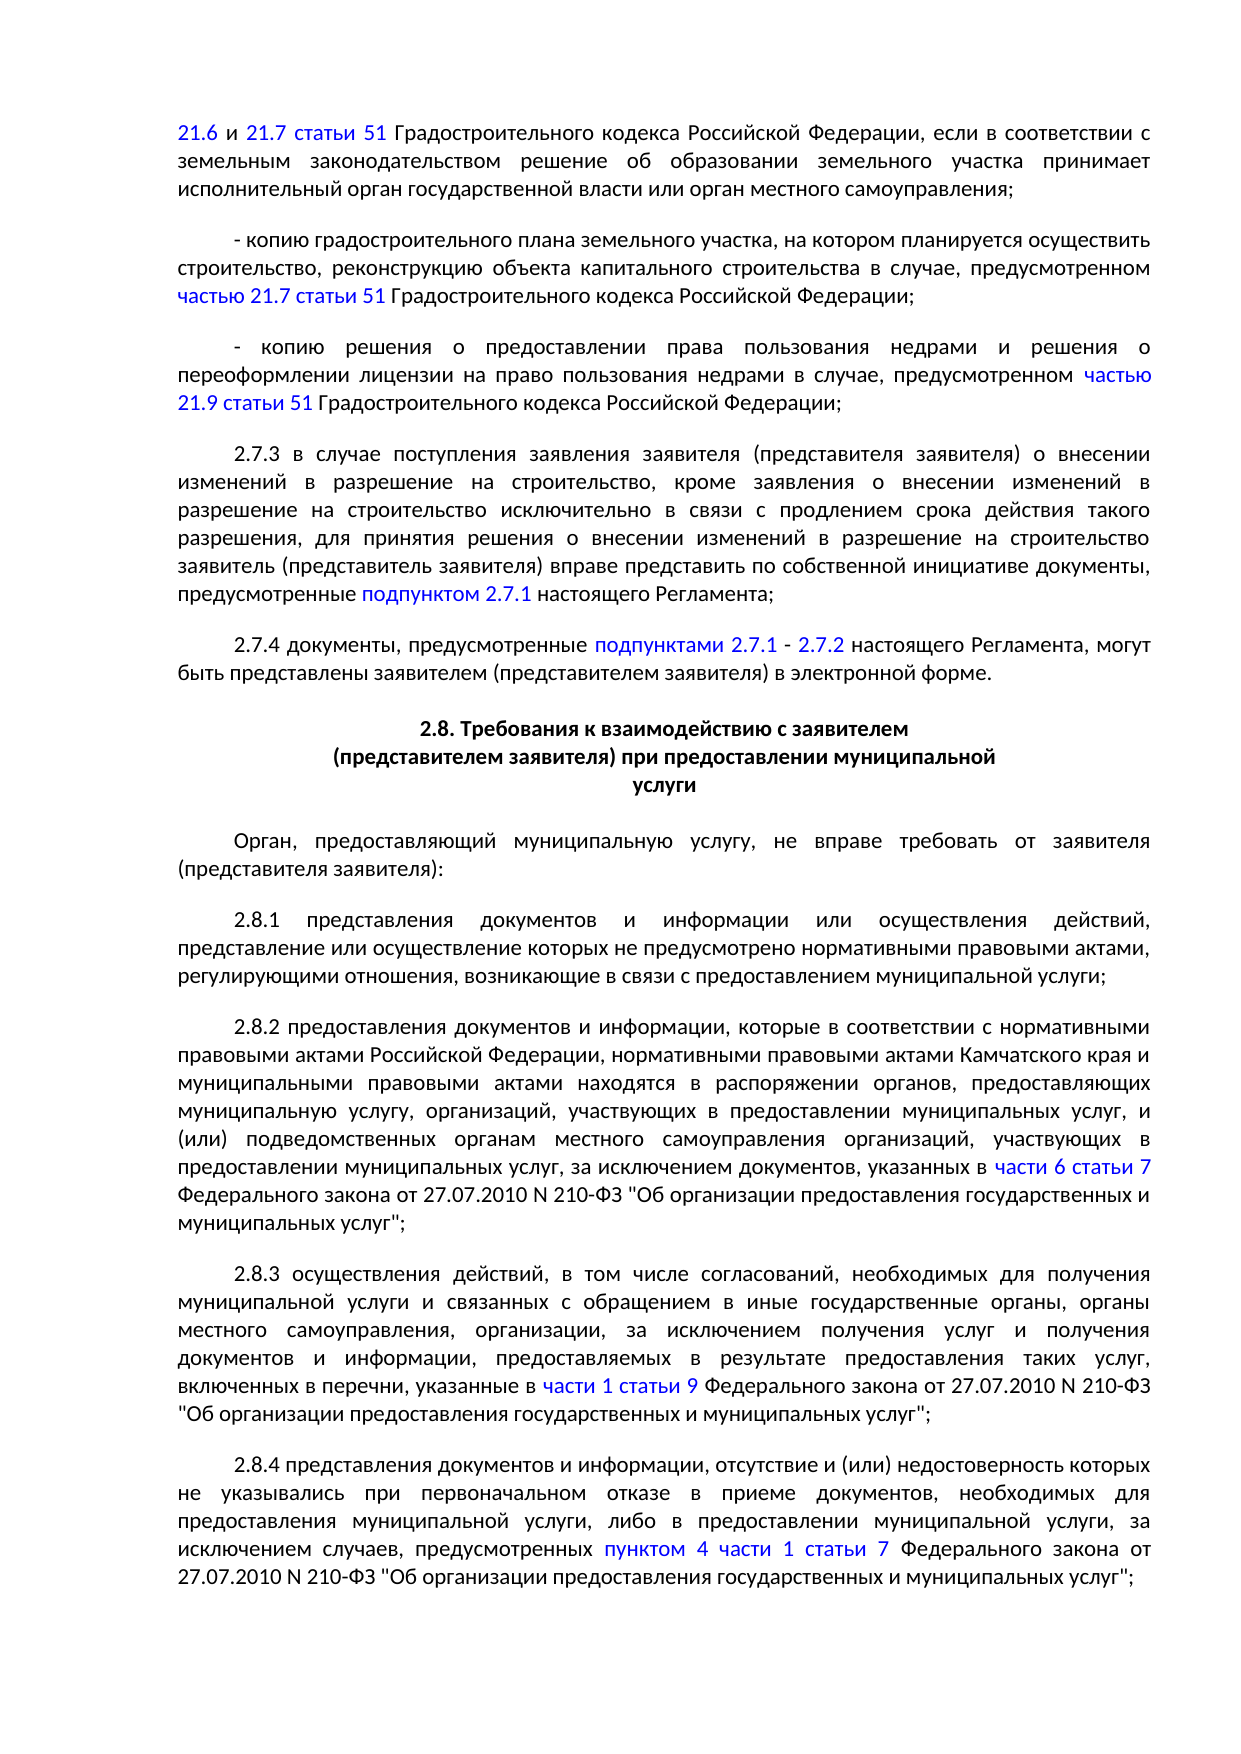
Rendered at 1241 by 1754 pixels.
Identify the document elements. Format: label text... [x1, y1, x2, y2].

title (представителем заявителя) при предоставлении муниципальной [177, 742, 1152, 770]
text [177, 118, 1152, 202]
title 2.8. Требования к взаимодействию с заявителем [177, 714, 1152, 742]
text 2.8.2 предоставления документов и информации, которые в соответствии с нормативными правовыми актами Российской Федерации, нормативными правовыми актами Камчатского края и муниципальными правовыми актами находятся в распоряжении органов, предоставляющих муниципальную услугу, организаций, участвующих в предоставлении муниципальных услуг, и (или) подведомственных органам местного самоуправления организаций, участвующих в предоставлении муниципальных услуг, за исключением документов, указанных в части 6 статьи 7 Федерального закона от 27.07.2010 N 210-ФЗ "Об организации предоставления государственных и муниципальных услуг"; [177, 1012, 1152, 1236]
text 2.8.3 осуществления действий, в том числе согласований, необходимых для получения муниципальной услуги и связанных с обращением в иные государственные органы, органы местного самоуправления, организации, за исключением получения услуг и получения документов и информации, предоставляемых в результате предоставления таких услуг, включенных в перечни, указанные в части 1 статьи 9 Федерального закона от 27.07.2010 N 210-ФЗ "Об организации предоставления государственных и муниципальных услуг"; [177, 1259, 1152, 1427]
text Орган, предоставляющий муниципальную услугу, не вправе требовать от заявителя (представителя заявителя): [177, 826, 1152, 882]
text 2.7.4 документы, предусмотренные подпунктами 2.7.1 - 2.7.2 настоящего Регламента, могут быть представлены заявителем (представителем заявителя) в электронной форме. [177, 630, 1152, 686]
title услуги [177, 770, 1152, 798]
text 2.8.4 представления документов и информации, отсутствие и (или) недостоверность которых не указывались при первоначальном отказе в приеме документов, необходимых для предоставления муниципальной услуги, либо в предоставлении муниципальной услуги, за исключением случаев, предусмотренных пунктом 4 части 1 статьи 7 Федерального закона от 27.07.2010 N 210-ФЗ "Об организации предоставления государственных и муниципальных услуг"; [177, 1450, 1152, 1590]
text 2.7.3 в случае поступления заявления заявителя (представителя заявителя) о внесении изменений в разрешение на строительство, кроме заявления о внесении изменений в разрешение на строительство исключительно в связи с продлением срока действия такого разрешения, для принятия решения о внесении изменений в разрешение на строительство заявитель (представитель заявителя) вправе представить по собственной инициативе документы, предусмотренные подпунктом 2.7.1 настоящего Регламента; [177, 439, 1152, 607]
text 2.8.1 представления документов и информации или осуществления действий, представление или осуществление которых не предусмотрено нормативными правовыми актами, регулирующими отношения, возникающие в связи с предоставлением муниципальной услуги; [177, 905, 1152, 989]
text - копию градостроительного плана земельного участка, на котором планируется осуществить строительство, реконструкцию объекта капитального строительства в случае, предусмотренном частью 21.7 статьи 51 Градостроительного кодекса Российской Федерации; [177, 225, 1152, 309]
text - копию решения о предоставлении права пользования недрами и решения о переоформлении лицензии на право пользования недрами в случае, предусмотренном частью 21.9 статьи 51 Градостроительного кодекса Российской Федерации; [177, 332, 1152, 416]
